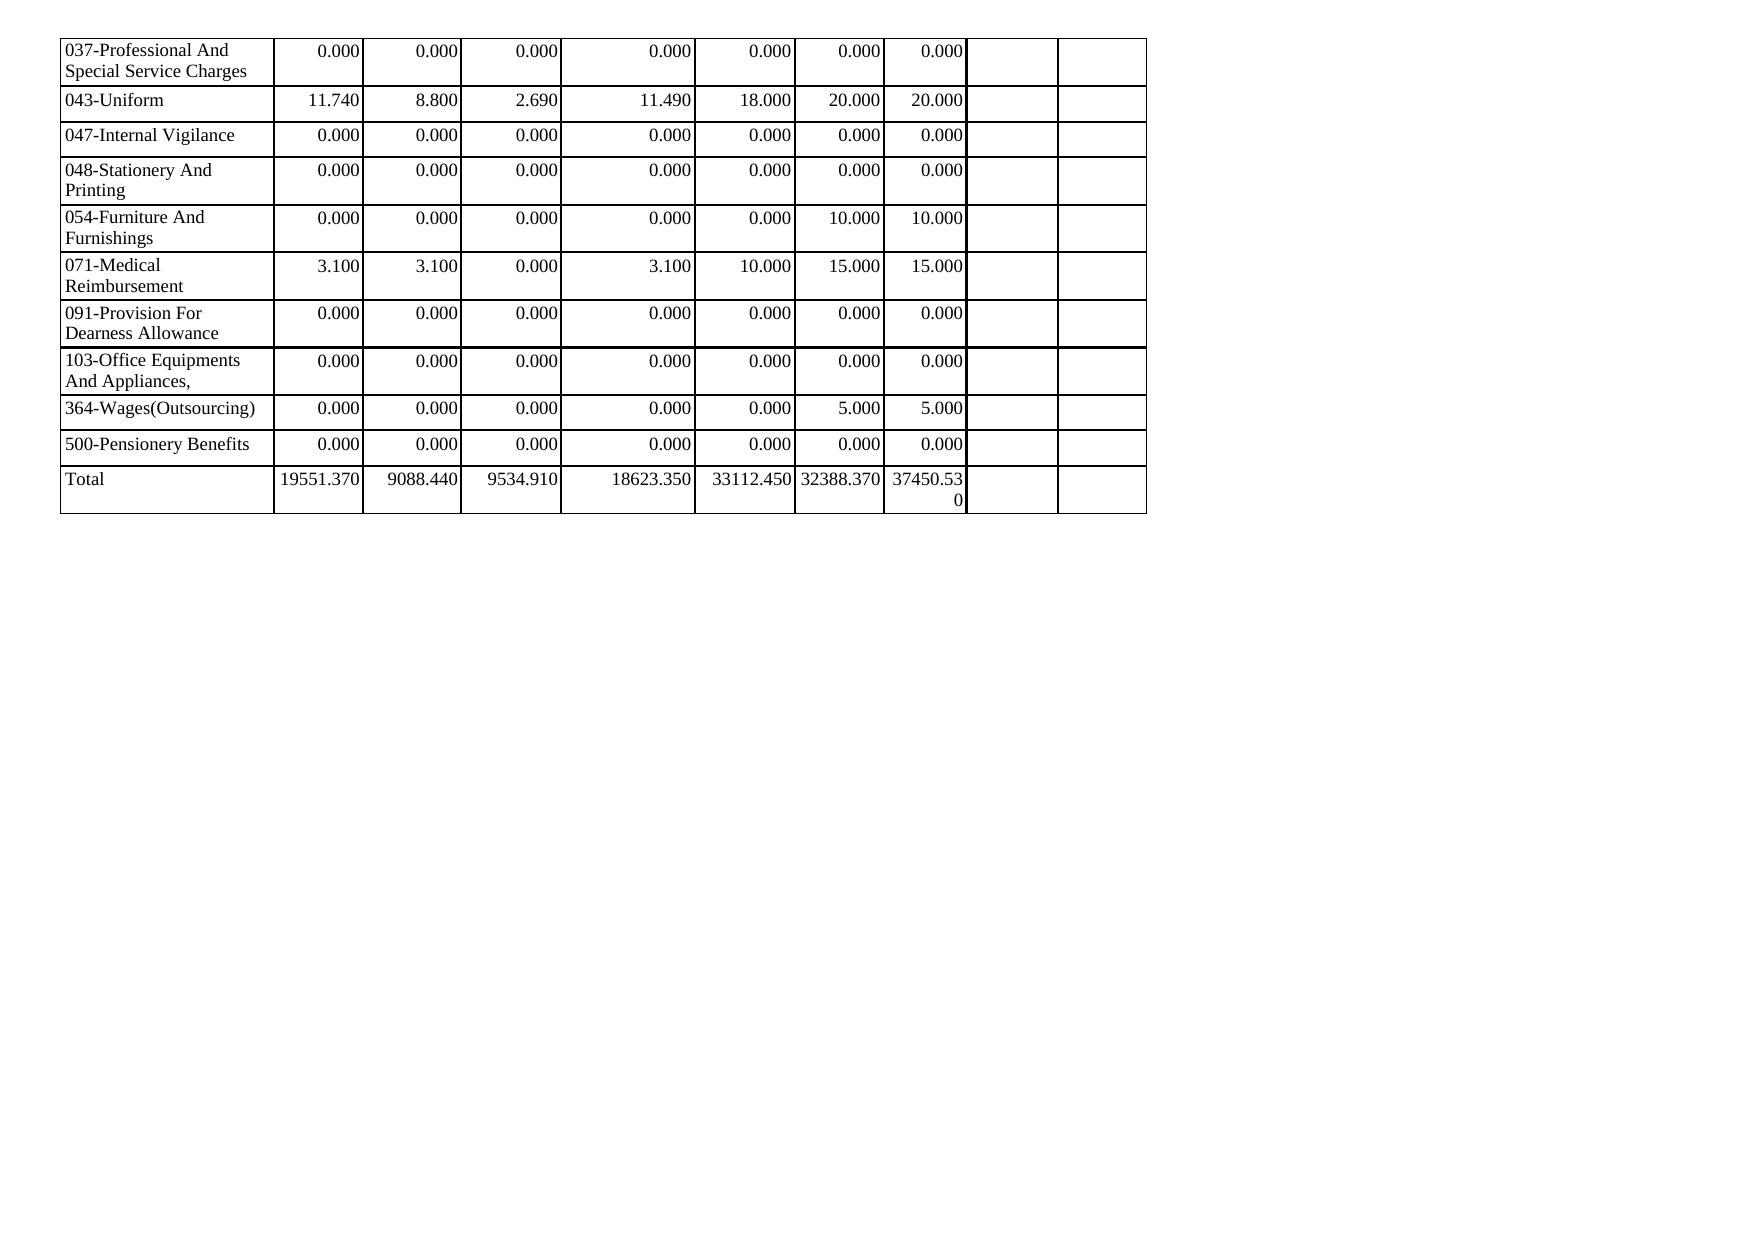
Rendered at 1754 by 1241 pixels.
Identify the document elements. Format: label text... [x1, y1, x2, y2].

table_cell 047-Internal Vigilance [61, 123, 273, 156]
table_cell [1059, 206, 1146, 251]
table_cell [968, 87, 1057, 121]
table_cell [1059, 158, 1146, 203]
table_cell 5.000 [885, 396, 965, 429]
table_cell 0.000 [275, 301, 362, 346]
table_cell [968, 301, 1057, 346]
table_cell [968, 349, 1057, 394]
table_cell 0.000 [364, 301, 460, 346]
table_cell 0.000 [696, 349, 794, 394]
table_cell 091-Provision For Dearness Allowance [61, 301, 273, 346]
table_cell 10.000 [696, 253, 794, 299]
table_header 0.000 [275, 39, 362, 85]
table_cell 0.000 [562, 123, 694, 156]
table_cell 0.000 [696, 396, 794, 429]
table_cell 0.000 [796, 431, 883, 465]
table_cell 0.000 [462, 301, 560, 346]
table_cell Total [61, 467, 273, 512]
table_cell 0.000 [796, 349, 883, 394]
table_cell 0.000 [462, 206, 560, 251]
table_cell 0.000 [885, 431, 965, 465]
table_cell [968, 253, 1057, 299]
table_cell 0.000 [462, 253, 560, 299]
table_cell 0.000 [885, 349, 965, 394]
table_cell 15.000 [885, 253, 965, 299]
table_header 0.000 [562, 39, 694, 85]
table_cell 5.000 [796, 396, 883, 429]
table_cell [1059, 349, 1146, 394]
table_cell 0.000 [275, 206, 362, 251]
table_cell 9088.440 [364, 467, 460, 512]
table_cell 11.490 [562, 87, 694, 121]
table_cell 0.000 [562, 431, 694, 465]
table_cell [1059, 467, 1146, 512]
table_header [1059, 39, 1146, 85]
table_cell 0.000 [462, 349, 560, 394]
table_cell [968, 123, 1057, 156]
table_cell 0.000 [885, 158, 965, 203]
table_cell 0.000 [796, 123, 883, 156]
table_cell 10.000 [885, 206, 965, 251]
table_cell 0.000 [462, 431, 560, 465]
table_cell 500-Pensionery Benefits [61, 431, 273, 465]
table_cell [1059, 301, 1146, 346]
table_cell 11.740 [275, 87, 362, 121]
table_cell 37450.53 0 [885, 467, 965, 512]
table_cell 8.800 [364, 87, 460, 121]
table_cell 0.000 [696, 431, 794, 465]
table_cell 10.000 [796, 206, 883, 251]
table_cell 0.000 [696, 301, 794, 346]
table_cell 0.000 [364, 396, 460, 429]
table_cell 3.100 [275, 253, 362, 299]
table_cell 071-Medical Reimbursement [61, 253, 273, 299]
table_cell 0.000 [275, 396, 362, 429]
table_cell [968, 158, 1057, 203]
table_header 0.000 [462, 39, 560, 85]
table_cell 3.100 [364, 253, 460, 299]
table_header 0.000 [364, 39, 460, 85]
table_cell 0.000 [364, 349, 460, 394]
table_cell [1059, 431, 1146, 465]
table_cell 0.000 [885, 301, 965, 346]
table_cell 0.000 [562, 301, 694, 346]
table_cell 20.000 [796, 87, 883, 121]
table_cell 33112.450 [696, 467, 794, 512]
table_cell 0.000 [462, 396, 560, 429]
table_cell 048-Stationery And Printing [61, 158, 273, 203]
table_cell 32388.370 [796, 467, 883, 512]
table_cell 0.000 [275, 349, 362, 394]
table_cell 0.000 [562, 206, 694, 251]
table_cell 18623.350 [562, 467, 694, 512]
table_header 0.000 [796, 39, 883, 85]
table_cell 0.000 [462, 158, 560, 203]
table_cell 364-Wages(Outsourcing) [61, 396, 273, 429]
table_cell 0.000 [696, 206, 794, 251]
table_cell [1059, 396, 1146, 429]
table_cell 0.000 [462, 123, 560, 156]
table_header 0.000 [696, 39, 794, 85]
table_cell 043-Uniform [61, 87, 273, 121]
table_cell 0.000 [796, 301, 883, 346]
table_cell [968, 396, 1057, 429]
table_cell 9534.910 [462, 467, 560, 512]
table_cell 0.000 [885, 123, 965, 156]
table_header [968, 39, 1057, 85]
table_cell 0.000 [364, 123, 460, 156]
table_cell 3.100 [562, 253, 694, 299]
table_cell 0.000 [562, 349, 694, 394]
table_cell 20.000 [885, 87, 965, 121]
table_header 037-Professional And Special Service Charges [61, 39, 273, 85]
table_cell 0.000 [364, 158, 460, 203]
table_cell [968, 431, 1057, 465]
table_cell 0.000 [696, 123, 794, 156]
table_cell 15.000 [796, 253, 883, 299]
table_cell [1059, 123, 1146, 156]
table_cell 0.000 [275, 123, 362, 156]
table_cell 0.000 [275, 158, 362, 203]
table_cell 0.000 [696, 158, 794, 203]
table_cell 0.000 [562, 396, 694, 429]
table_header 0.000 [885, 39, 965, 85]
table_cell 054-Furniture And Furnishings [61, 206, 273, 251]
table_cell 0.000 [364, 431, 460, 465]
table_cell [968, 467, 1057, 512]
table_cell 19551.370 [275, 467, 362, 512]
table_cell 0.000 [364, 206, 460, 251]
table_cell [1059, 253, 1146, 299]
table_cell 0.000 [796, 158, 883, 203]
table_cell 0.000 [275, 431, 362, 465]
table_cell 0.000 [562, 158, 694, 203]
table_cell 2.690 [462, 87, 560, 121]
table_cell [1059, 87, 1146, 121]
table_cell 103-Office Equipments And Appliances, [61, 349, 273, 394]
table_cell [968, 206, 1057, 251]
table_cell 18.000 [696, 87, 794, 121]
